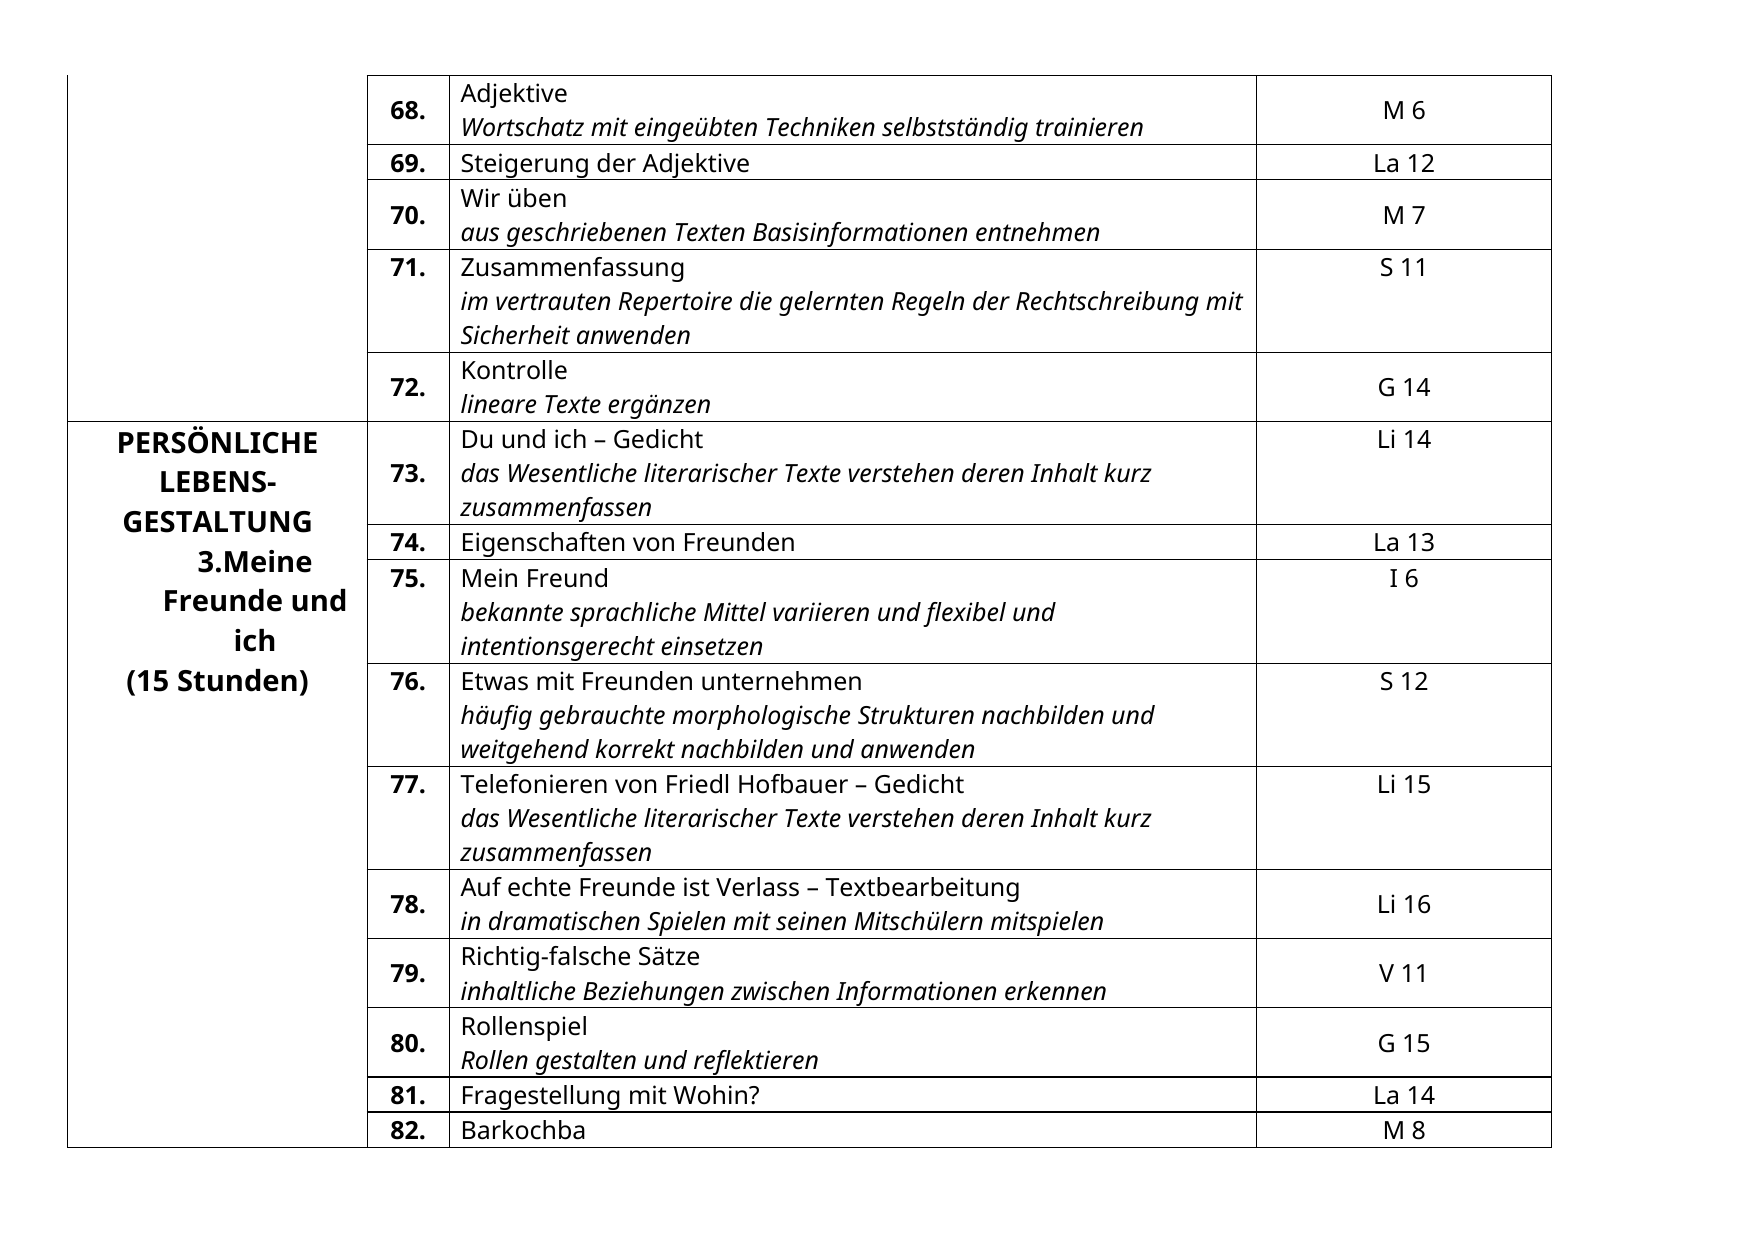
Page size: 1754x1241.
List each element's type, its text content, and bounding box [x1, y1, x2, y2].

table_cell 73. [368, 422, 449, 524]
table_cell 75. [368, 560, 449, 662]
table_cell La 12 [1257, 145, 1551, 179]
table_cell Rollenspiel Rollen gestalten und reflektieren [450, 1008, 1256, 1076]
table_cell I 6 [1257, 560, 1551, 662]
table_cell 68. [368, 76, 449, 144]
table_cell Kontrolle lineare Texte ergänzen [450, 353, 1256, 421]
table_cell Mein Freund bekannte sprachliche Mittel variieren und flexibel und intentionsgerecht einsetzen [450, 560, 1256, 662]
table_cell G 15 [1257, 1008, 1551, 1076]
table_cell Etwas mit Freunden unternehmen häufig gebrauchte morphologische Strukturen nachbilden und weitgehend korrekt nachbilden und anwenden [450, 664, 1256, 766]
table_cell Wir üben aus geschriebenen Texten Basisinformationen entnehmen [450, 180, 1256, 248]
table_cell 77. [368, 767, 449, 869]
table_cell Steigerung der Adjektive [450, 145, 1256, 179]
table_cell Adjektive Wortschatz mit eingeübten Techniken selbstständig trainieren [450, 76, 1256, 144]
table_cell Telefonieren von Friedl Hofbauer – Gedicht das Wesentliche literarischer Texte verstehen deren Inhalt kurz zusammenfassen [450, 767, 1256, 869]
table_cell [450, 1113, 1256, 1147]
table_cell Zusammenfassung im vertrauten Repertoire die gelernten Regeln der Rechtschreibung mit Sicherheit anwenden [450, 250, 1256, 352]
table_cell 80. [368, 1008, 449, 1076]
table_cell Li 14 [1257, 422, 1551, 524]
table_cell 69. [368, 145, 449, 179]
table_cell M 8 [1257, 1113, 1551, 1147]
table_cell Eigenschaften von Freunden [450, 525, 1256, 559]
table_cell Li 15 [1257, 767, 1551, 869]
table_cell Fragestellung mit Wohin? [450, 1078, 1256, 1111]
table_cell 71. [368, 250, 449, 352]
table_cell V 11 [1257, 939, 1551, 1007]
table_cell 79. [368, 939, 449, 1007]
table_cell S 11 [1257, 250, 1551, 352]
table_cell M 6 [1257, 76, 1551, 144]
table_cell PERSÖNLICHE LEBENS-GESTALTUNG 3.Meine Freunde und ich (15 Stunden) [68, 422, 367, 1147]
table_cell M 7 [1257, 180, 1551, 248]
table_cell La 13 [1257, 525, 1551, 559]
table_cell Du und ich – Gedicht das Wesentliche literarischer Texte verstehen deren Inhalt kurz zusammenfassen [450, 422, 1256, 524]
table_cell 76. [368, 664, 449, 766]
table_cell 72. [368, 353, 449, 421]
table_cell 81. [368, 1078, 449, 1111]
table_cell S 12 [1257, 664, 1551, 766]
table_cell 70. [368, 180, 449, 248]
table_cell La 14 [1257, 1078, 1551, 1111]
table_cell Auf echte Freunde ist Verlass – Textbearbeitung in dramatischen Spielen mit seinen Mitschülern mitspielen [450, 870, 1256, 938]
table_cell 78. [368, 870, 449, 938]
table_cell 82. [368, 1113, 449, 1147]
table_cell Li 16 [1257, 870, 1551, 938]
table_cell Richtig-falsche Sätze inhaltliche Beziehungen zwischen Informationen erkennen [450, 939, 1256, 1007]
table_cell G 14 [1257, 353, 1551, 421]
table_cell 74. [368, 525, 449, 559]
